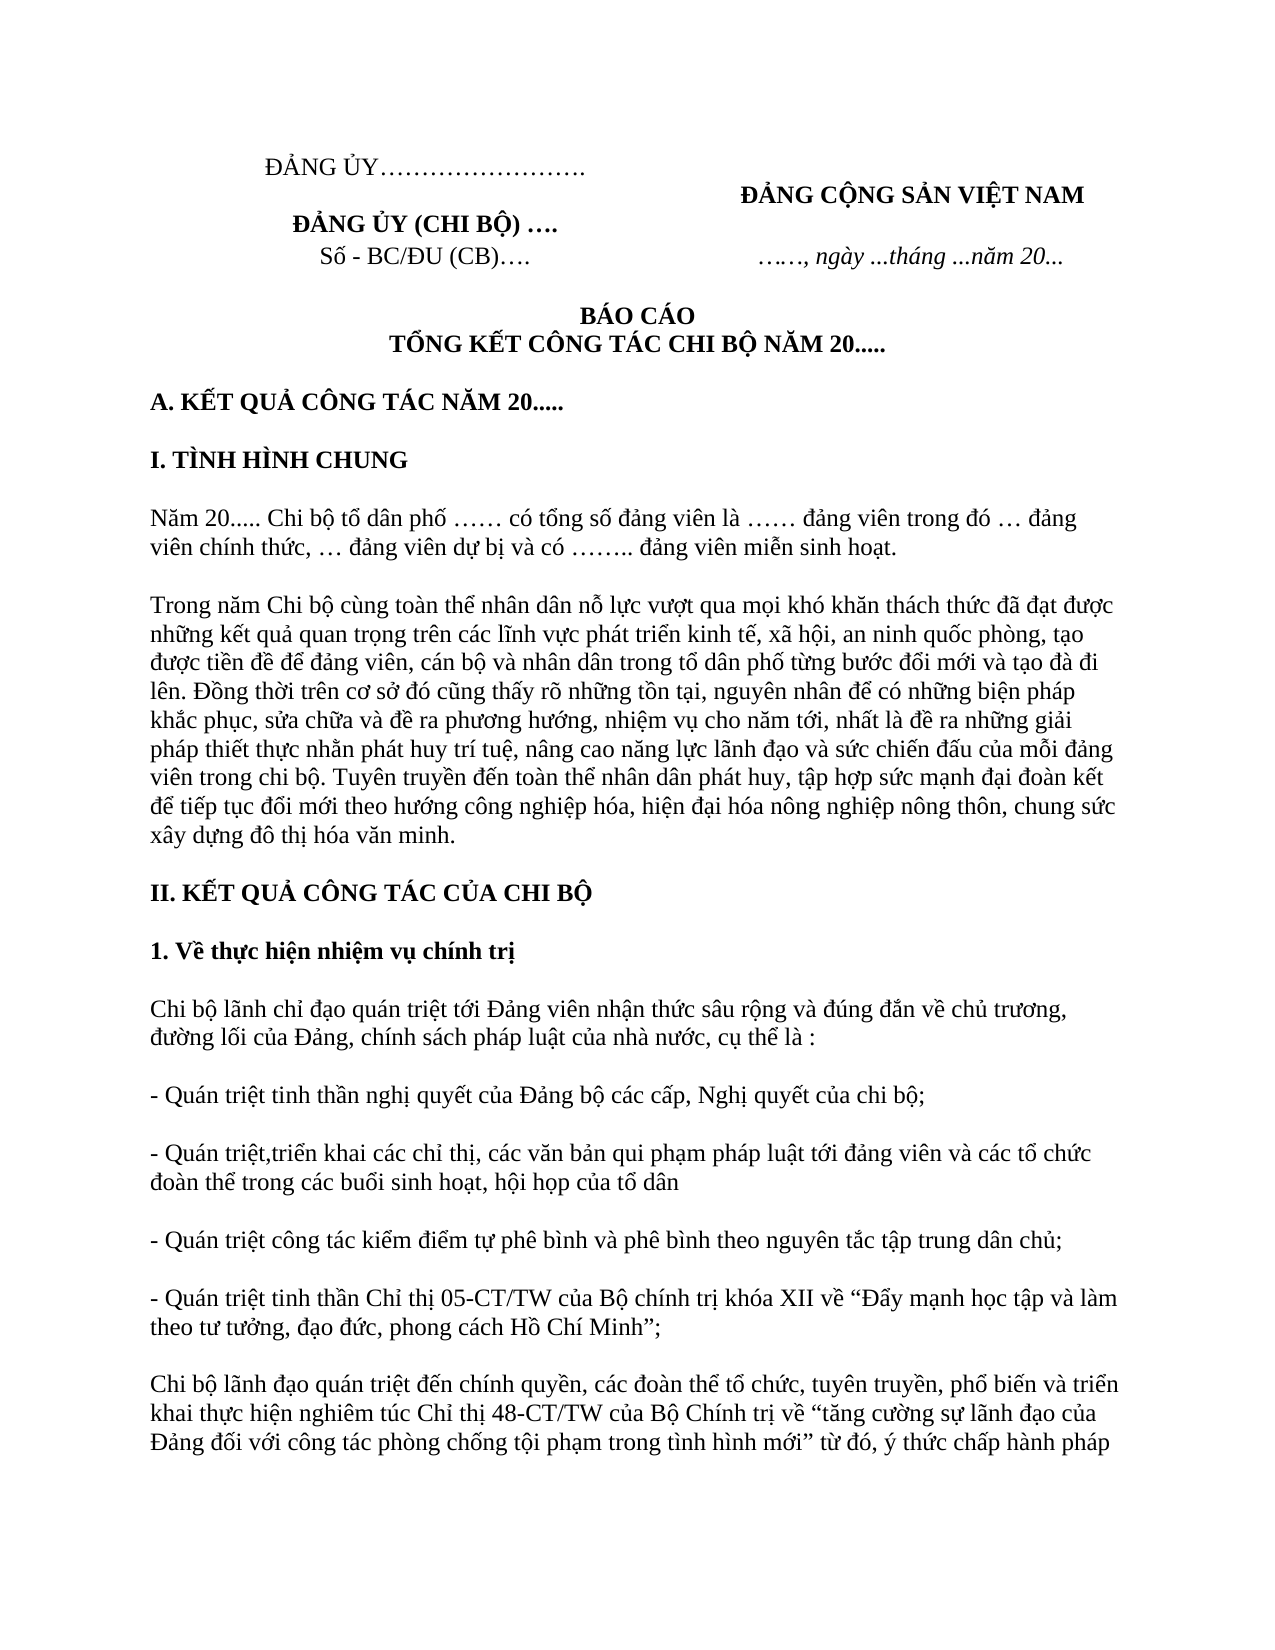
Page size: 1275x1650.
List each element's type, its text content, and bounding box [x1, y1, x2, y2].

text 1. Về thực hiện nhiệm vụ chính trị [150, 936, 1125, 964]
text - Quán triệt công tác kiểm điểm tự phê bình và phê bình theo nguyên tắc tập trung dân chủ; [150, 1225, 1125, 1254]
text - Quán triệt tinh thần nghị quyết của Đảng bộ các cấp, Nghị quyết của chi bộ; [150, 1080, 1125, 1109]
text II. KẾT QUẢ CÔNG TÁC CỦA CHI BỘ [150, 878, 1125, 907]
text Năm 20..... Chi bộ tổ dân phố …… có tổng số đảng viên là …… đảng viên trong đó … đảng viên chính thức, … đảng viên dự bị và có …….. đảng viên miễn sinh hoạt. [150, 503, 1125, 561]
table_header ĐẢNG CỘNG SẢN VIỆT NAM [700, 150, 1125, 240]
text I. TÌNH HÌNH CHUNG [150, 445, 1125, 474]
table_header ĐẢNG ỦY……………………. ĐẢNG ỦY (CHI BỘ) …. [150, 150, 700, 240]
text - Quán triệt,triển khai các chỉ thị, các văn bản qui phạm pháp luật tới đảng viên và các tổ chức đoàn thể trong các buổi sinh hoạt, hội họp của tổ dân [150, 1138, 1125, 1196]
text Trong năm Chi bộ cùng toàn thể nhân dân nỗ lực vượt qua mọi khó khăn thách thức đã đạt được những kết quả quan trọng trên các lĩnh vực phát triển kinh tế, xã hội, an ninh quốc phòng, tạo được tiền đề để đảng viên, cán bộ và nhân dân trong tổ dân phố từng bước đổi mới và tạo đà đi lên. Đồng thời trên cơ sở đó cũng thấy rõ những tồn tại, nguyên nhân để có những biện pháp khắc phục, sửa chữa và đề ra phương hướng, nhiệm vụ cho năm tới, nhất là đề ra những giải pháp thiết thực nhằn phát huy trí tuệ, nâng cao năng lực lãnh đạo và sức chiến đấu của mỗi đảng viên trong chi bộ. Tuyên truyền đến toàn thể nhân dân phát huy, tập hợp sức mạnh đại đoàn kết để tiếp tục đổi mới theo hướng công nghiệp hóa, hiện đại hóa nông nghiệp nông thôn, chung sức xây dựng đô thị hóa văn minh. [150, 590, 1125, 849]
table_cell Số - BC/ĐU (CB)…. [150, 240, 700, 272]
text A. KẾT QUẢ CÔNG TÁC NĂM 20..... [150, 387, 1125, 416]
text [150, 1369, 1125, 1456]
text BÁO CÁO TỔNG KẾT CÔNG TÁC CHI BỘ NĂM 20..... [150, 301, 1125, 358]
text Chi bộ lãnh chỉ đạo quán triệt tới Đảng viên nhận thức sâu rộng và đúng đắn về chủ trương, đường lối của Đảng, chính sách pháp luật của nhà nước, cụ thể là : [150, 994, 1125, 1051]
text - Quán triệt tinh thần Chỉ thị 05-CT/TW của Bộ chính trị khóa XII về “Đẩy mạnh học tập và làm theo tư tưởng, đạo đức, phong cách Hồ Chí Minh”; [150, 1283, 1125, 1340]
table_cell ……, ngày ...tháng ...năm 20... [700, 240, 1125, 272]
